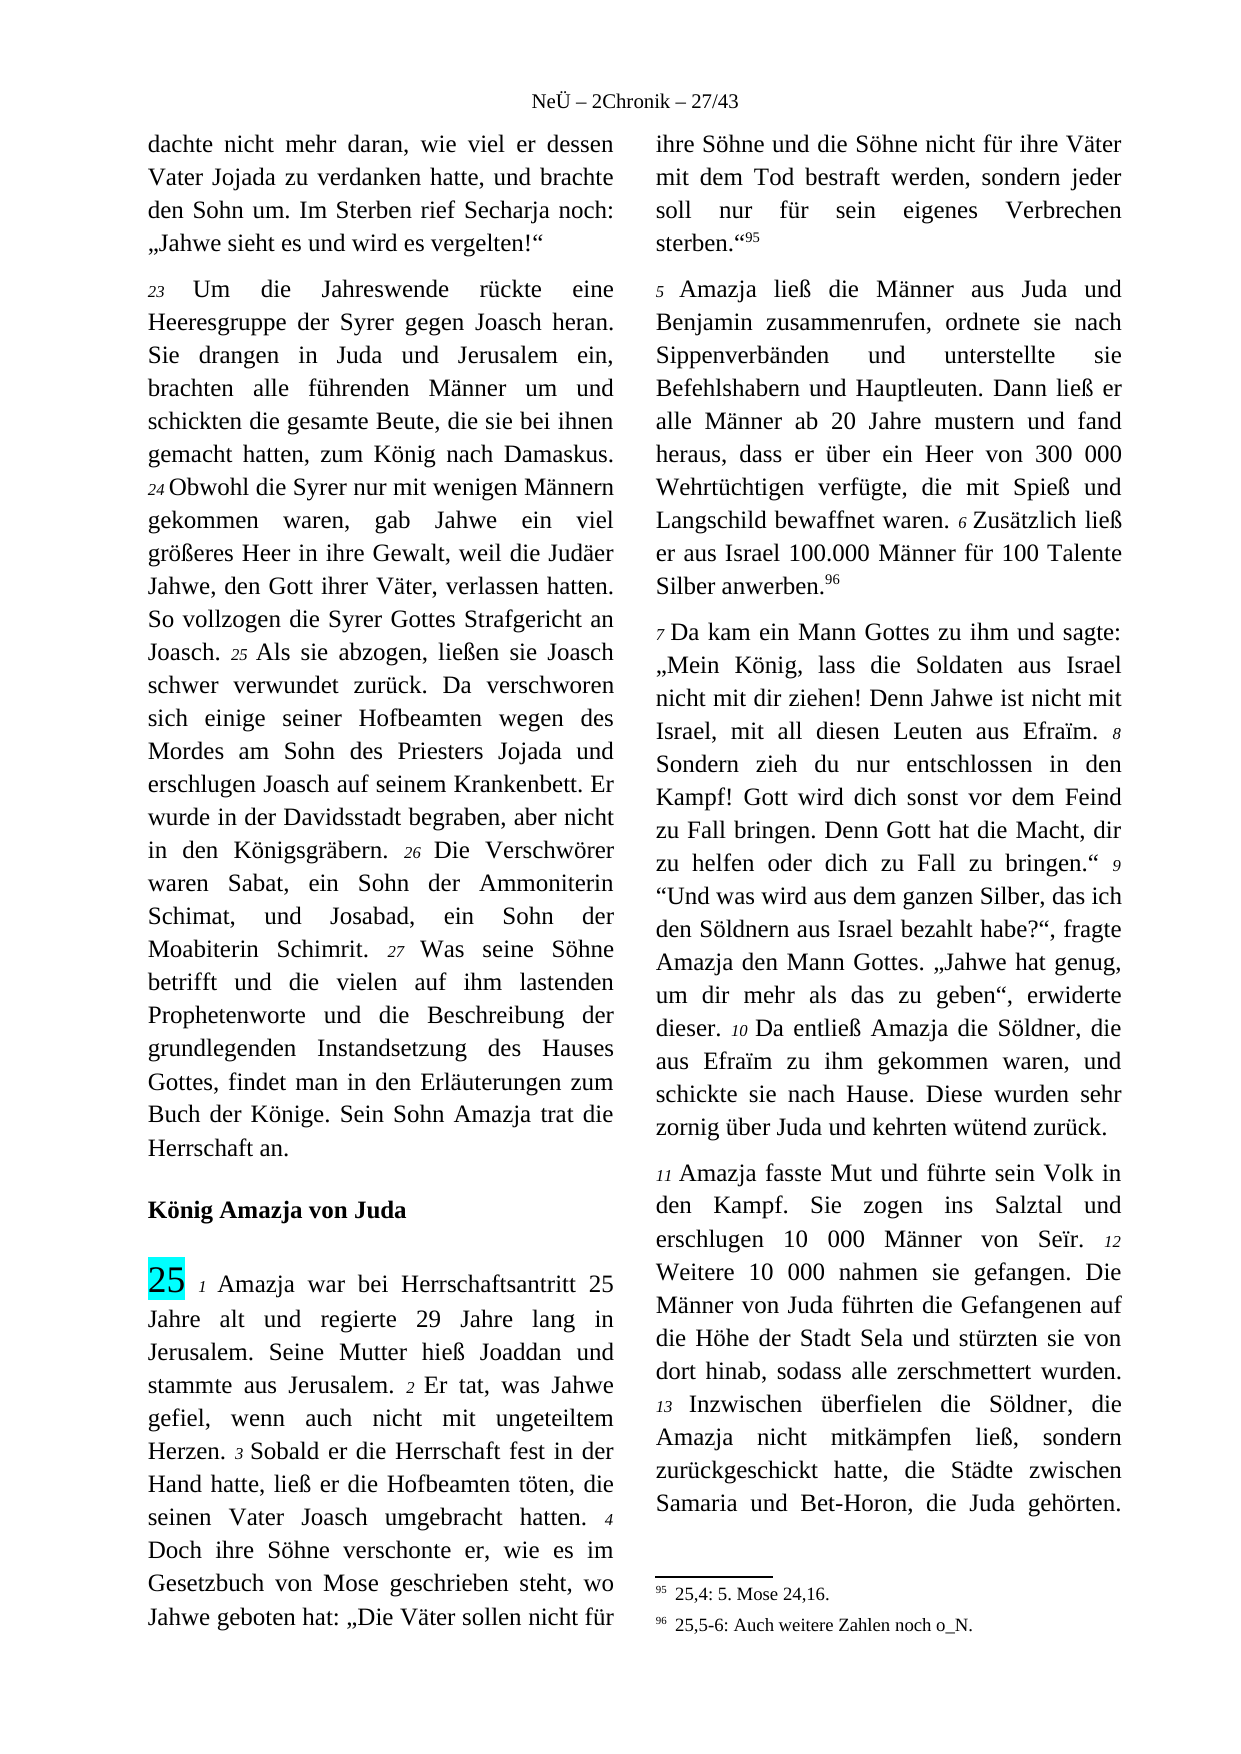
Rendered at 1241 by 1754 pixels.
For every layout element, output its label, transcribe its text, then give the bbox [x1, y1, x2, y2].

text 23 Um die Jahreswende rückte eine Heeresgruppe der Syrer gegen Joasch heran. Sie drangen in Juda und Jerusalem ein, brachten alle führenden Männer um und schickten die gesamte Beute, die sie bei ihnen gemacht hatten, zum König nach Damaskus. 24 Obwohl die Syrer nur mit wenigen Männern gekommen waren, gab Jahwe ein viel größeres Heer in ihre Gewalt, weil die Judäer Jahwe, den Gott ihrer Väter, verlassen hatten. So vollzogen die Syrer Gottes Strafgericht an Joasch. 25 Als sie abzogen, ließen sie Joasch schwer verwundet zurück. Da verschworen sich einige seiner Hofbeamten wegen des Mordes am Sohn des Priesters Jojada und erschlugen Joasch auf seinem Krankenbett. Er wurde in der Davidsstadt begraben, aber nicht in den Königsgräbern. 26 Die Verschwörer waren Sabat, ein Sohn der Ammoniterin Schimat, und Josabad, ein Sohn der Moabiterin Schimrit. 27 Was seine Söhne betrifft und die vielen auf ihm lastenden Prophetenworte und die Beschreibung der grundlegenden Instandsetzung des Hauses Gottes, findet man in den Erläuterungen zum Buch der Könige. Sein Sohn Amazja trat die Herrschaft an. [148, 274, 614, 1161]
text 25 1 Amazja war bei Herrschaftsantritt 25 Jahre alt und regierte 29 Jahre lang in Jerusalem. Seine Mutter hieß Joaddan und stammte aus Jerusalem. 2 Er tat, was Jahwe gefiel, wenn auch nicht mit ungeteiltem Herzen. 3 Sobald er die Herrschaft fest in der Hand hatte, ließ er die Hofbeamten töten, die seinen Vater Joasch umgebracht hatten. 4 Doch ihre Söhne verschonte er, wie es im Gesetzbuch von Mose geschrieben steht, wo Jahwe geboten hat: „Die Väter sollen nicht für ihre Söhne und die Söhne nicht für ihre Väter mit dem Tod bestraft werden, sondern jeder soll nur für sein eigenes Verbrechen sterben.“ [656, 129, 1122, 257]
text 25 1 Amazja war bei Herrschaftsantritt 25 Jahre alt und regierte 29 Jahre lang in Jerusalem. Seine Mutter hieß Joaddan und stammte aus Jerusalem. 2 Er tat, was Jahwe gefiel, wenn auch nicht mit ungeteiltem Herzen. 3 Sobald er die Herrschaft fest in der Hand hatte, ließ er die Hofbeamten töten, die seinen Vater Joasch umgebracht hatten. 4 Doch ihre Söhne verschonte er, wie es im Gesetzbuch von Mose geschrieben steht, wo Jahwe geboten hat: „Die Väter sollen nicht für ihre Söhne und die Söhne nicht für ihre Väter mit dem Tod bestraft werden, sondern jeder soll nur für sein eigenes Verbrechen sterben.“ [148, 1257, 614, 1630]
text 7 Da kam ein Mann Gottes zu ihm und sagte: „Mein König, lass die Soldaten aus Israel nicht mit dir ziehen! Denn Jahwe ist nicht mit Israel, mit all diesen Leuten aus Efraïm. 8 Sondern zieh du nur entschlossen in den Kampf! Gott wird dich sonst vor dem Feind zu Fall bringen. Denn Gott hat die Macht, dir zu helfen oder dich zu Fall zu bringen.“ 9 “Und was wird aus dem ganzen Silber, das ich den Söldnern aus Israel bezahlt habe?“, fragte Amazja den Mann Gottes. „Jahwe hat genug, um dir mehr als das zu geben“, erwiderte dieser. 10 Da entließ Amazja die Söldner, die aus Efraïm zu ihm gekommen waren, und schickte sie nach Hause. Diese wurden sehr zornig über Juda und kehrten wütend zurück. [656, 617, 1122, 1141]
text 5 Amazja ließ die Männer aus Juda und Benjamin zusammenrufen, ordnete sie nach Sippenverbänden und unterstellte sie Befehlshabern und Hauptleuten. Dann ließ er alle Männer ab 20 Jahre mustern und fand heraus, dass er über ein Heer von 300 000 Wehrtüchtigen verfügte, die mit Spieß und Langschild bewaffnet waren. 6 Zusätzlich ließ er aus Israel 100.000 Männer für 100 Talente Silber anwerben. [656, 274, 1122, 600]
text König Amazja von Juda [148, 1195, 614, 1223]
